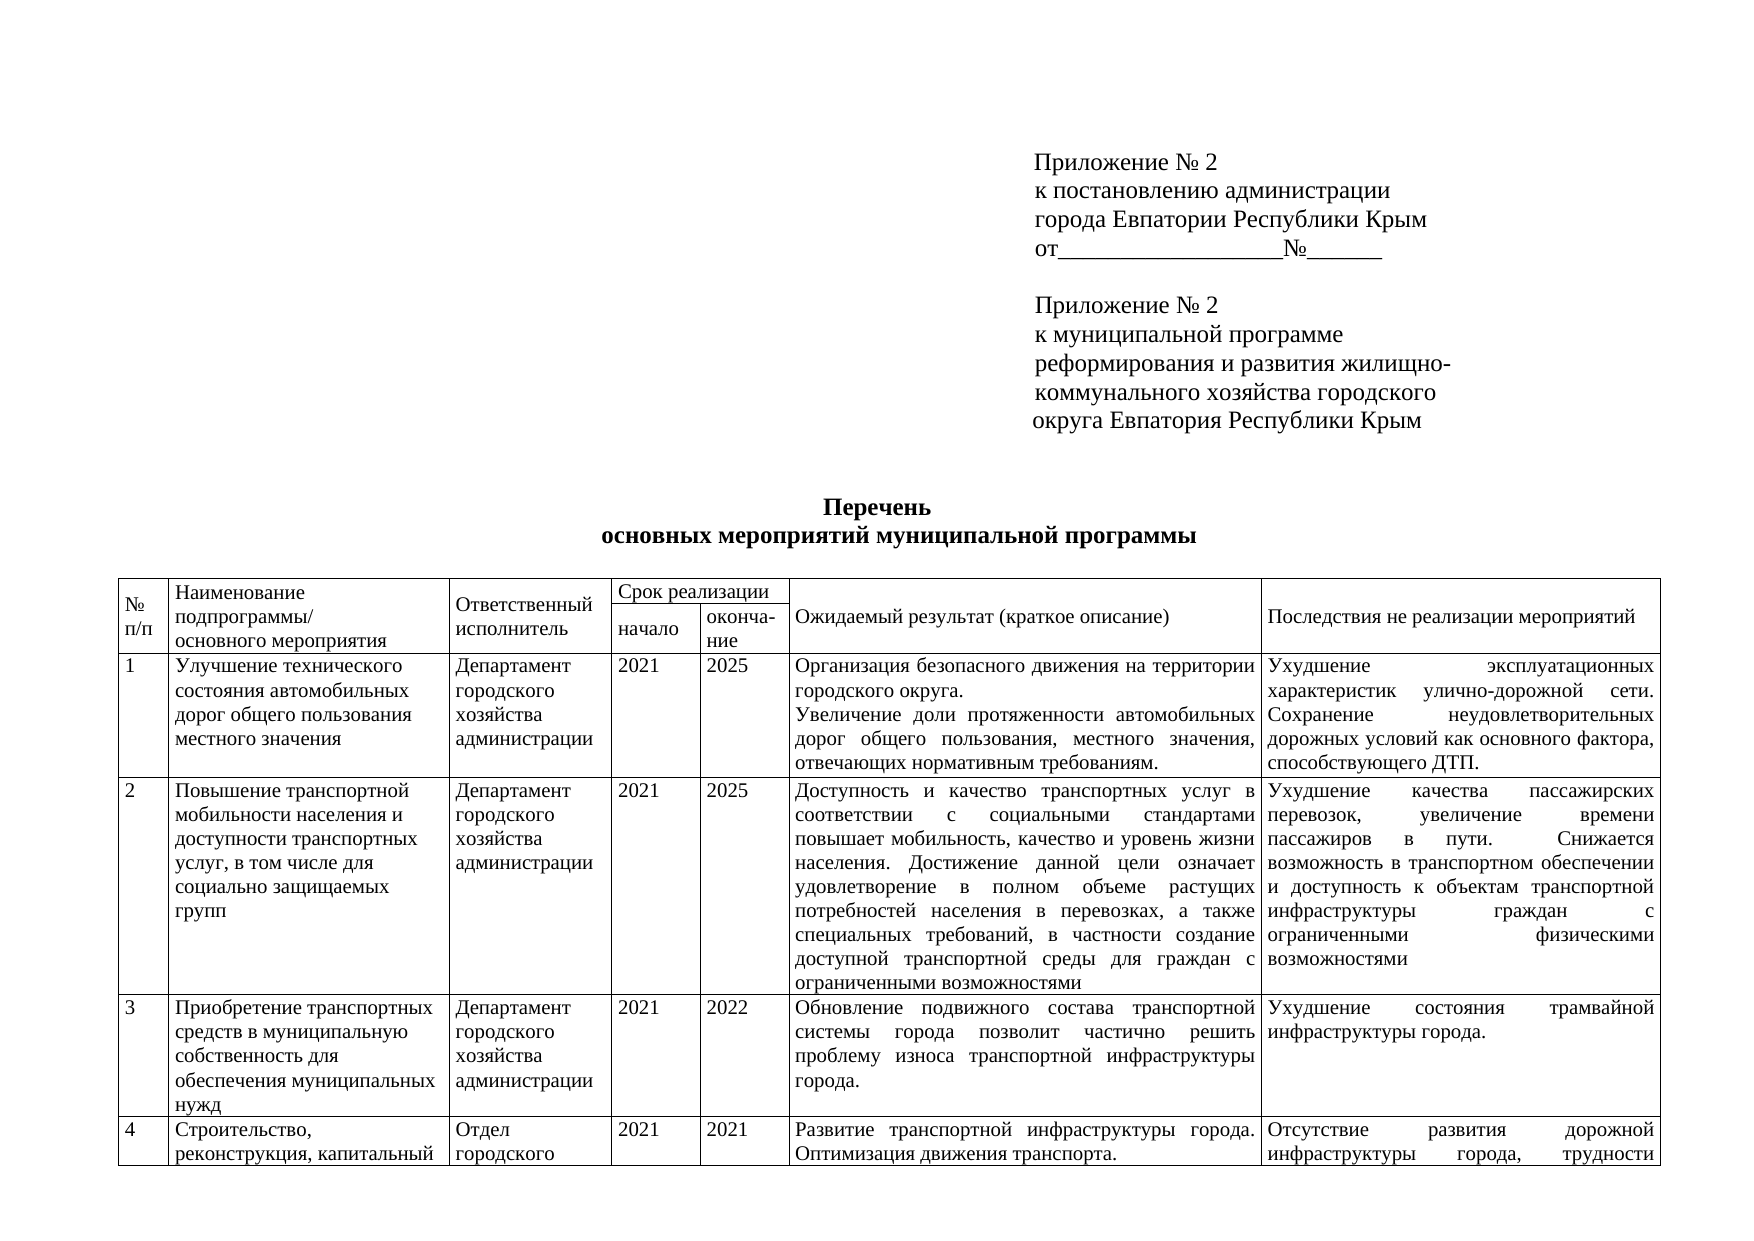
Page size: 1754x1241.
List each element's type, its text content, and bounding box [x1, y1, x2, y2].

table_cell Департамент городского хозяйства администрации [450, 778, 611, 994]
table_header № п/п [119, 579, 168, 652]
table_cell Доступность и качество транспортных услуг в соответствии с социальными стандартами повышает мобильность, качество и уровень жизни населения. Достижение данной цели означает удовлетворение в полном объеме растущих потребностей населения в перевозках, а также специальных требований, в частности создание доступной транспортной среды для граждан с ограниченными возможностями [1082, 778, 1261, 994]
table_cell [450, 1117, 611, 1165]
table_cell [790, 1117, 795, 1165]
table_cell оконча-ние [701, 604, 789, 652]
table_cell Улучшение технического состояния автомобильных дорог общего пользования местного значения [169, 654, 449, 777]
table_cell 2021 [612, 654, 700, 777]
table_cell 1 [119, 654, 168, 777]
text округа Евпатория Республики Крым [118, 406, 1636, 434]
table_cell 4 [119, 1117, 168, 1165]
text к муниципальной программе [103, 319, 1636, 348]
table_cell Обновление подвижного состава транспортной системы города позволит частично решить проблему износа транспортной инфраструктуры города. [790, 995, 1261, 1116]
text Приложение № 2 [103, 291, 1636, 319]
table_cell 2025 [701, 778, 789, 994]
table_cell Развитие транспортной инфраструктуры города. Оптимизация движения транспорта. [1117, 1117, 1261, 1165]
table_cell 2021 [612, 1117, 700, 1165]
table_header Срок реализации [612, 579, 789, 603]
table_header Ожидаемый результат (краткое описание) [790, 579, 1261, 652]
table_cell Повышение транспортной мобильности населения и доступности транспортных услуг, в том числе для социально защищаемых групп [169, 778, 449, 994]
text коммунального хозяйства городского [103, 377, 1636, 406]
table_cell Ухудшение состояния трамвайной инфраструктуры города. [1262, 995, 1660, 1116]
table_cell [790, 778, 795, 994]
table_cell Приобретение транспортных средств в муниципальную собственность для обеспечения муниципальных нужд [169, 995, 449, 1116]
table_cell 2022 [701, 995, 789, 1116]
table_cell Департамент городского хозяйства администрации [450, 654, 611, 777]
table_header Наименование подпрограммы/ основного мероприятия [169, 579, 449, 652]
table_cell Ухудшение качества пассажирских перевозок, увеличение времени пассажиров в пути. Снижается возможность в транспортном обеспечении и доступность к объектам транспортной инфраструктуры граждан с ограниченными физическими возможностями [1262, 778, 1660, 994]
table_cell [1262, 1117, 1660, 1165]
table_cell Организация безопасного движения на территории городского округа. Увеличение доли протяженности автомобильных дорог общего пользования, местного значения, отвечающих нормативным требованиям. [790, 654, 1261, 777]
table_cell 2025 [701, 654, 789, 777]
table_cell 2021 [701, 1117, 789, 1165]
text основных мероприятий муниципальной программы [118, 521, 1636, 549]
table_cell 2021 [612, 995, 700, 1116]
table_cell Департамент городского хозяйства администрации [450, 995, 611, 1116]
table_cell 2 [119, 778, 168, 994]
table_header Последствия не реализации мероприятий [1262, 579, 1660, 652]
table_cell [169, 1117, 449, 1165]
table_cell Ухудшение эксплуатационных характеристик улично-дорожной сети. Сохранение неудовлетворительных дорожных условий как основного фактора, способствующего ДТП. [1262, 654, 1660, 777]
table_cell 3 [119, 995, 168, 1116]
table_header Ответственный исполнитель [450, 579, 611, 652]
table_cell начало [612, 604, 700, 652]
text Перечень [118, 492, 1636, 521]
text Приложение № 2 к постановлению администрации города Евпатории Республики Крым [103, 147, 1636, 233]
table_cell 2021 [612, 778, 700, 994]
text от__________________№______ [103, 233, 1636, 262]
text реформирования и развития жилищно- [103, 348, 1636, 377]
